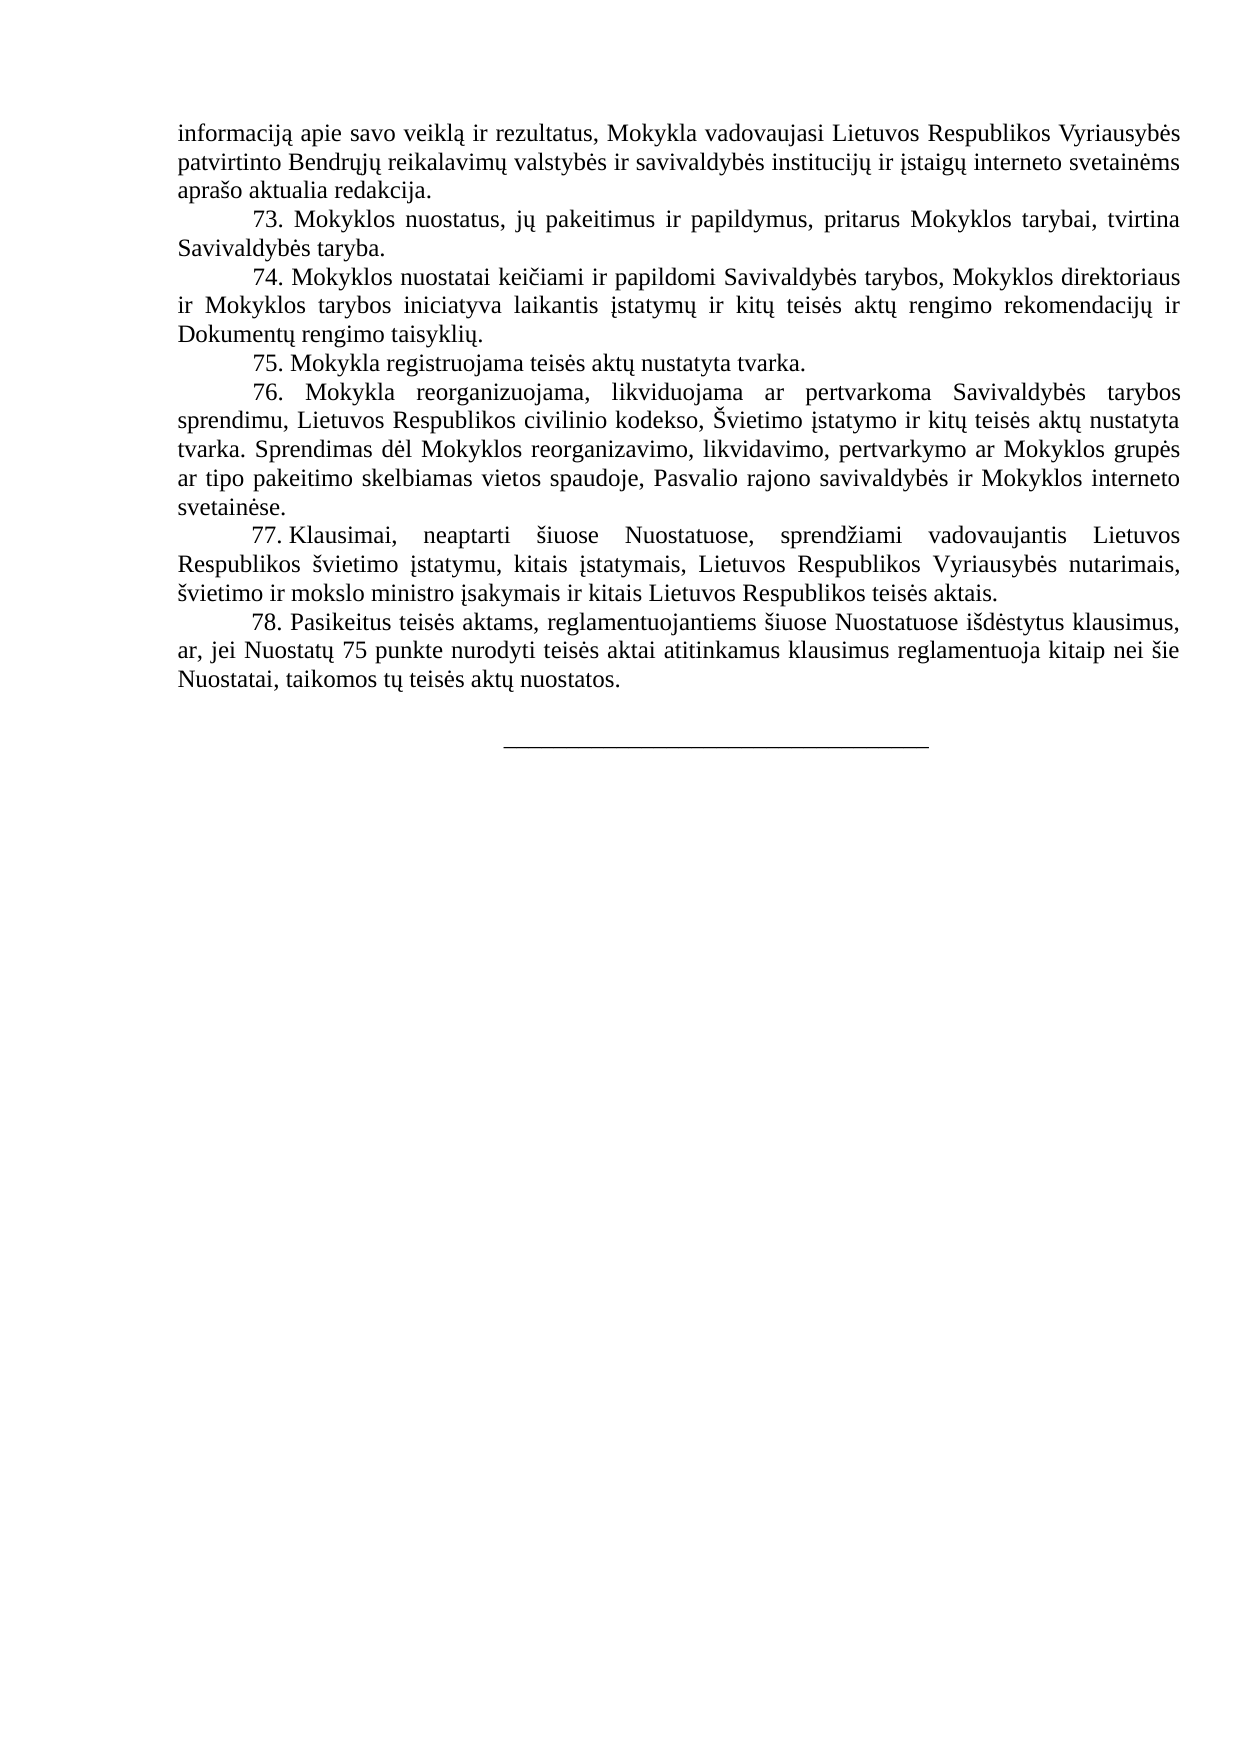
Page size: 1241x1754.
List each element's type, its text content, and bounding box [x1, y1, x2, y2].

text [177, 118, 1181, 204]
text 78. Pasikeitus teisės aktams, reglamentuojantiems šiuose Nuostatuose išdėstytus klausimus, ar, jei Nuostatų 75 punkte nurodyti teisės aktai atitinkamus klausimus reglamentuoja kitaip nei šie Nuostatai, taikomos tų teisės aktų nuostatos. [177, 607, 1181, 693]
text 74. Mokyklos nuostatai keičiami ir papildomi Savivaldybės tarybos, Mokyklos direktoriaus ir Mokyklos tarybos iniciatyva laikantis įstatymų ir kitų teisės aktų rengimo rekomendacijų ir Dokumentų rengimo taisyklių. [177, 262, 1181, 348]
text 75. Mokykla registruojama teisės aktų nustatyta tvarka. [177, 348, 1181, 377]
text __________________________________ [177, 722, 1181, 751]
text 73. Mokyklos nuostatus, jų pakeitimus ir papildymus, pritarus Mokyklos tarybai, tvirtina Savivaldybės taryba. [177, 204, 1181, 262]
text 77. Klausimai, neaptarti šiuose Nuostatuose, sprendžiami vadovaujantis Lietuvos Respublikos švietimo įstatymu, kitais įstatymais, Lietuvos Respublikos Vyriausybės nutarimais, švietimo ir mokslo ministro įsakymais ir kitais Lietuvos Respublikos teisės aktais. [177, 521, 1181, 607]
text 76. Mokykla reorganizuojama, likviduojama ar pertvarkoma Savivaldybės tarybos sprendimu, Lietuvos Respublikos civilinio kodekso, Švietimo įstatymo ir kitų teisės aktų nustatyta tvarka. Sprendimas dėl Mokyklos reorganizavimo, likvidavimo, pertvarkymo ar Mokyklos grupės ar tipo pakeitimo skelbiamas vietos spaudoje, Pasvalio rajono savivaldybės ir Mokyklos interneto svetainėse. [177, 377, 1181, 521]
